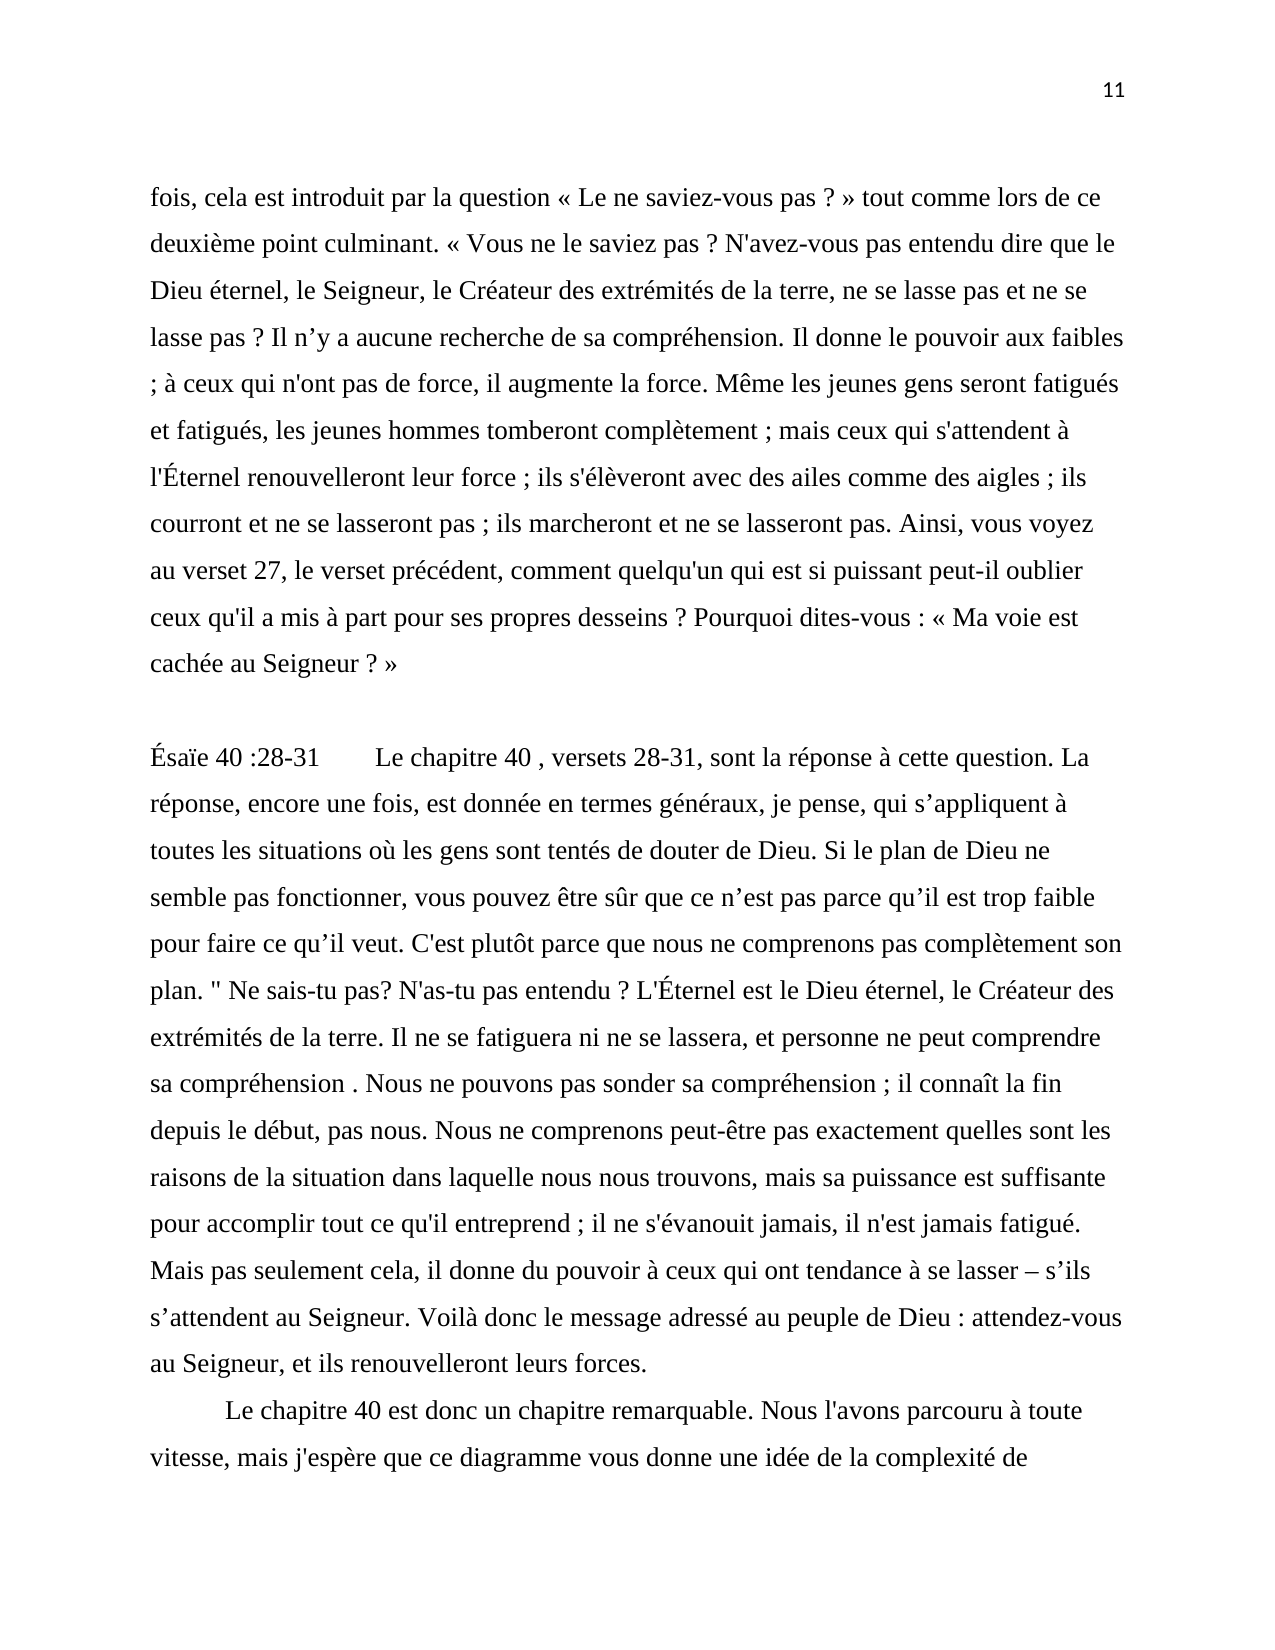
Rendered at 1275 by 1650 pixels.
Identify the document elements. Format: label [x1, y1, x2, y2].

text [150, 181, 1125, 1472]
